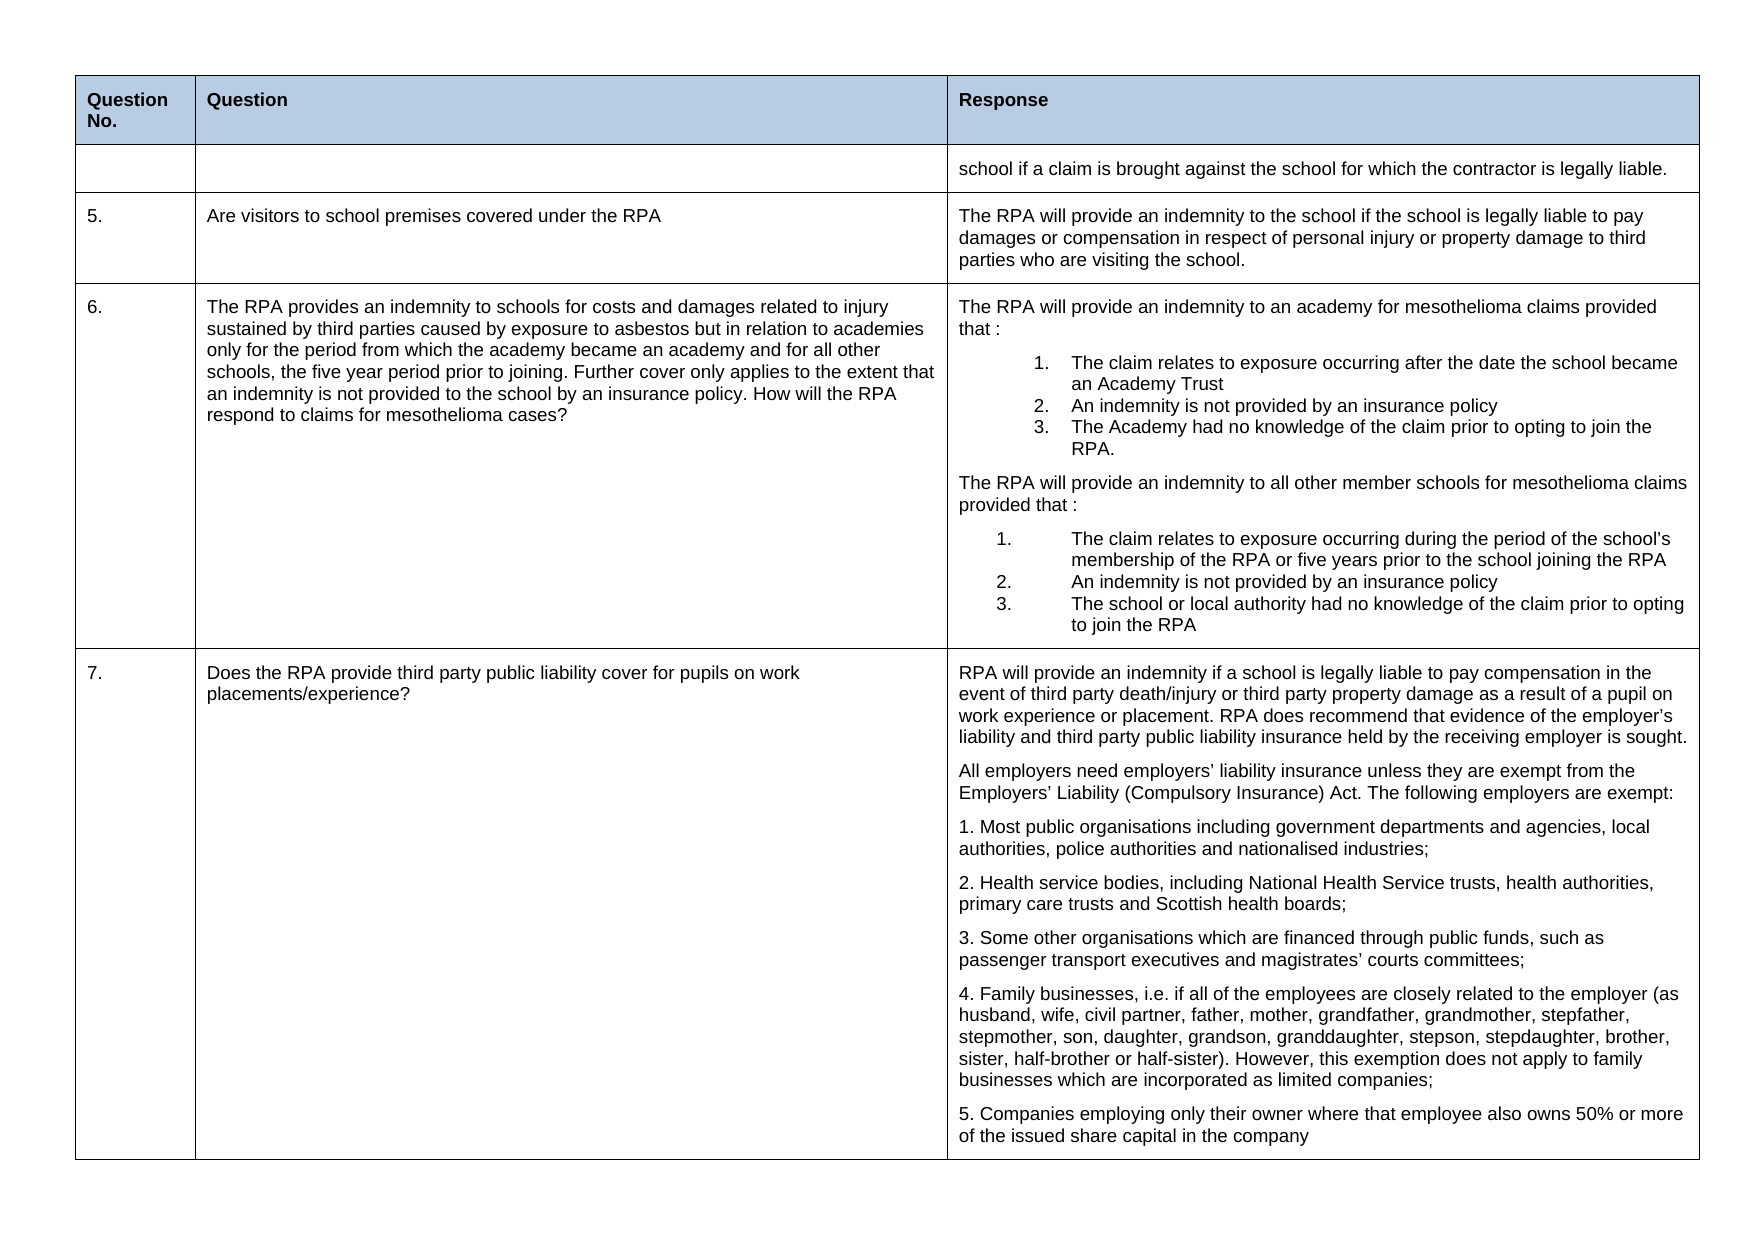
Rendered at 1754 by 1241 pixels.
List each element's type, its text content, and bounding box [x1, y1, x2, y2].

table_header Question No. [76, 76, 195, 144]
table_cell The RPA provides an indemnity to schools for costs and damages related to injury sustained by third parties caused by exposure to asbestos but in relation to academies only for the period from which the academy became an academy and for all other schools, the five year period prior to joining. Further cover only applies to the extent that an indemnity is not provided to the school by an insurance policy. How will the RPA respond to claims for mesothelioma cases? [196, 284, 947, 648]
table_cell 6. [76, 284, 195, 648]
table_cell 4. [76, 145, 195, 192]
table_header Question [196, 76, 947, 144]
table_cell 7. [76, 649, 195, 1159]
table_header Response [948, 76, 1699, 144]
table_cell The RPA will provide an indemnity to an academy for mesothelioma claims provided that : The claim relates to exposure occurring after the date the school became an Academy Trust An indemnity is not provided by an insurance policy The Academy had no knowledge of the claim prior to opting to join the RPA. The RPA will provide an indemnity to all other member schools for mesothelioma claims provided that : The claim relates to exposure occurring during the period of the school’s membership of the RPA or five years prior to the school joining the RPA An indemnity is not provided by an insurance policy The school or local authority had no knowledge of the claim prior to opting to join the RPA [948, 284, 1699, 648]
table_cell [196, 649, 947, 1159]
table_cell Are visitors to school premises covered under the RPA [196, 193, 947, 282]
table_cell The RPA will provide an indemnity to the school if the school is legally liable to pay damages or compensation in respect of personal injury or property damage to third parties who are visiting the school. [948, 193, 1699, 282]
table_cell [948, 649, 1699, 1159]
table_cell 5. [76, 193, 195, 282]
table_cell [948, 145, 1699, 192]
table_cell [196, 145, 947, 192]
